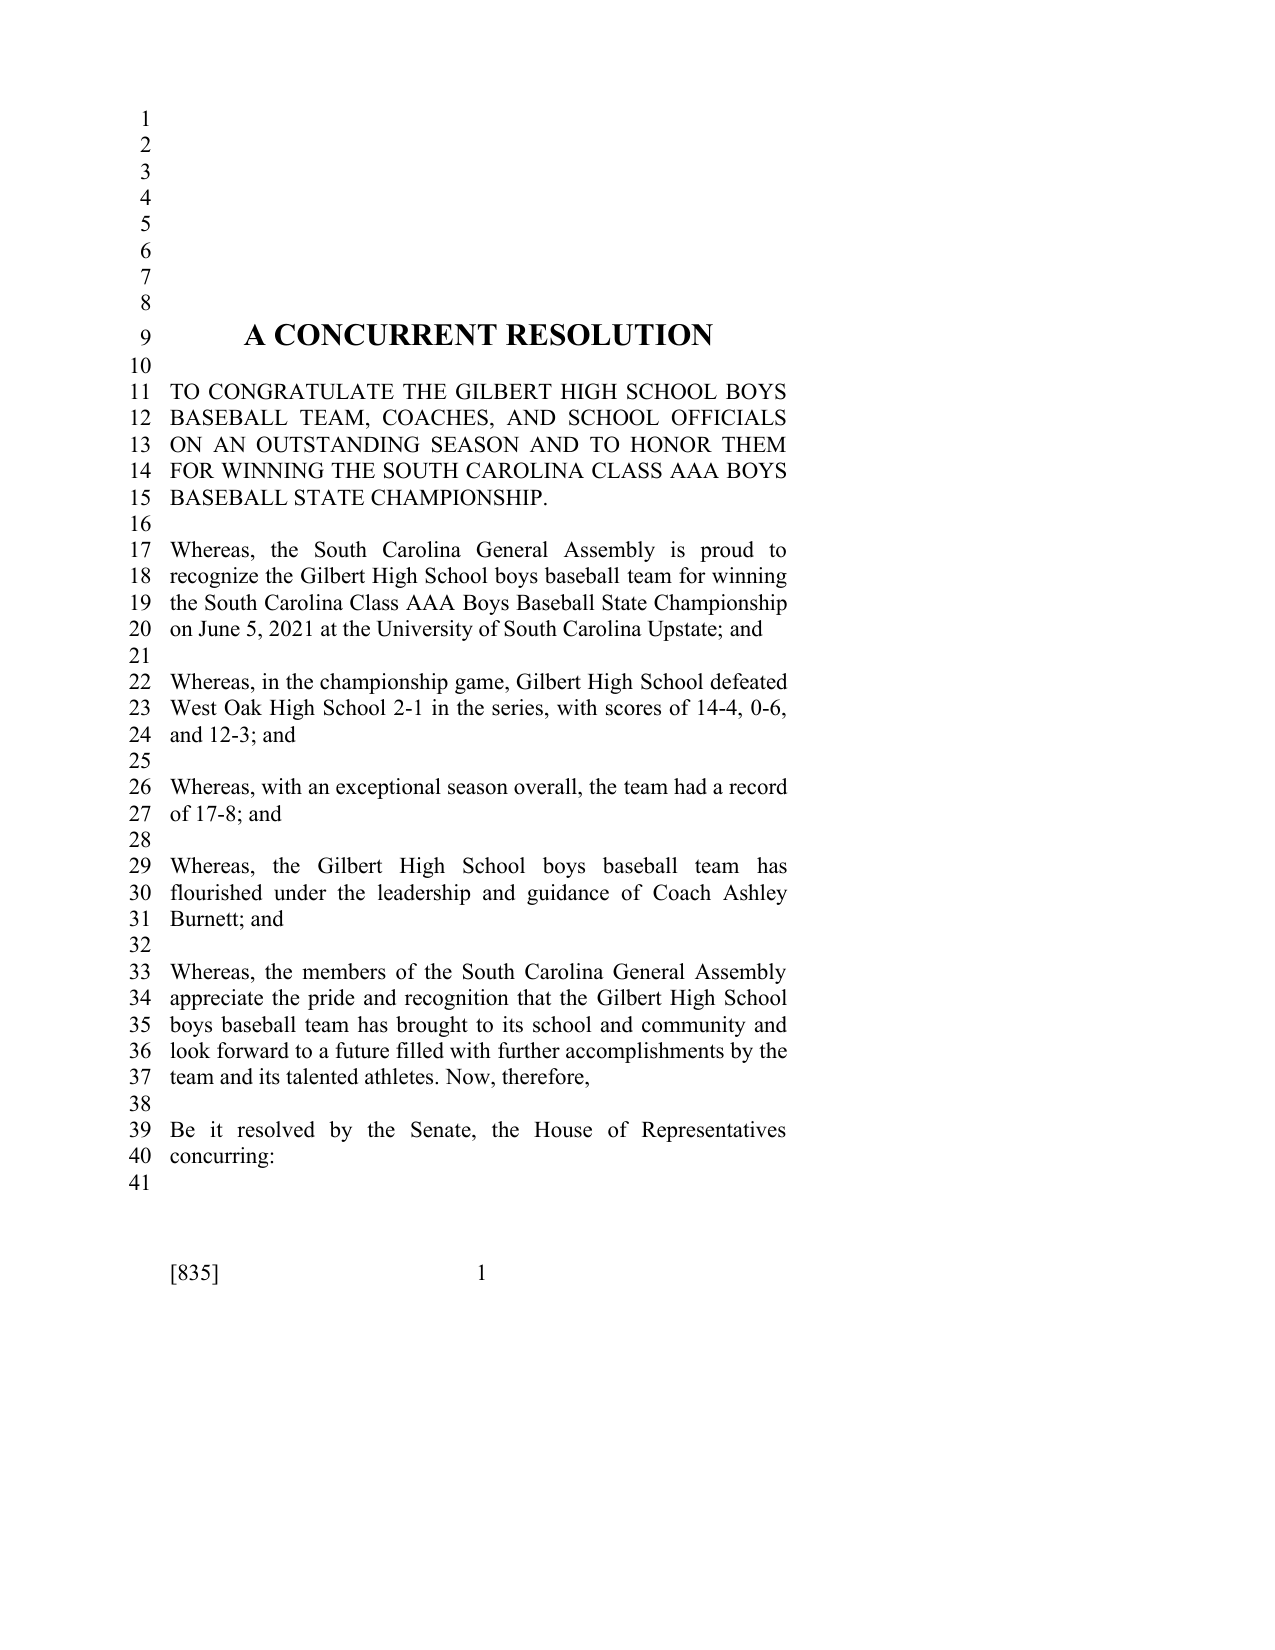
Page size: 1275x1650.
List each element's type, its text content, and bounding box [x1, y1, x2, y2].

text Whereas, with an exceptional season overall, the team had a record of 17-8; and [169, 773, 787, 826]
text TO CONGRATULATE THE GILBERT HIGH SCHOOL BOYS BASEBALL TEAM, COACHES, AND SCHOOL OFFICIALS ON AN OUTSTANDING SEASON AND TO HONOR THEM FOR WINNING THE SOUTH CAROLINA CLASS AAA BOYS BASEBALL STATE CHAMPIONSHIP. [169, 378, 787, 510]
text Be it resolved by the Senate, the House of Representatives concurring: [169, 1116, 787, 1169]
text Whereas, the South Carolina General Assembly is proud to recognize the Gilbert High School boys baseball team for winning the South Carolina Class AAA Boys Baseball State Championship on June 5, 2021 at the University of South Carolina Upstate; and [169, 536, 787, 642]
text Whereas, the members of the South Carolina General Assembly appreciate the pride and recognition that the Gilbert High School boys baseball team has brought to its school and community and look forward to a future filled with further accomplishments by the team and its talented athletes. Now, therefore, [169, 958, 787, 1090]
text A CONCURRENT RESOLUTION [169, 316, 787, 352]
text Whereas, the Gilbert High School boys baseball team has flourished under the leadership and guidance of Coach Ashley Burnett; and [169, 852, 787, 932]
text Whereas, in the championship game, Gilbert High School defeated West Oak High School 2-1 in the series, with scores of 14-4, 0-6, and 12-3; and [169, 668, 787, 747]
